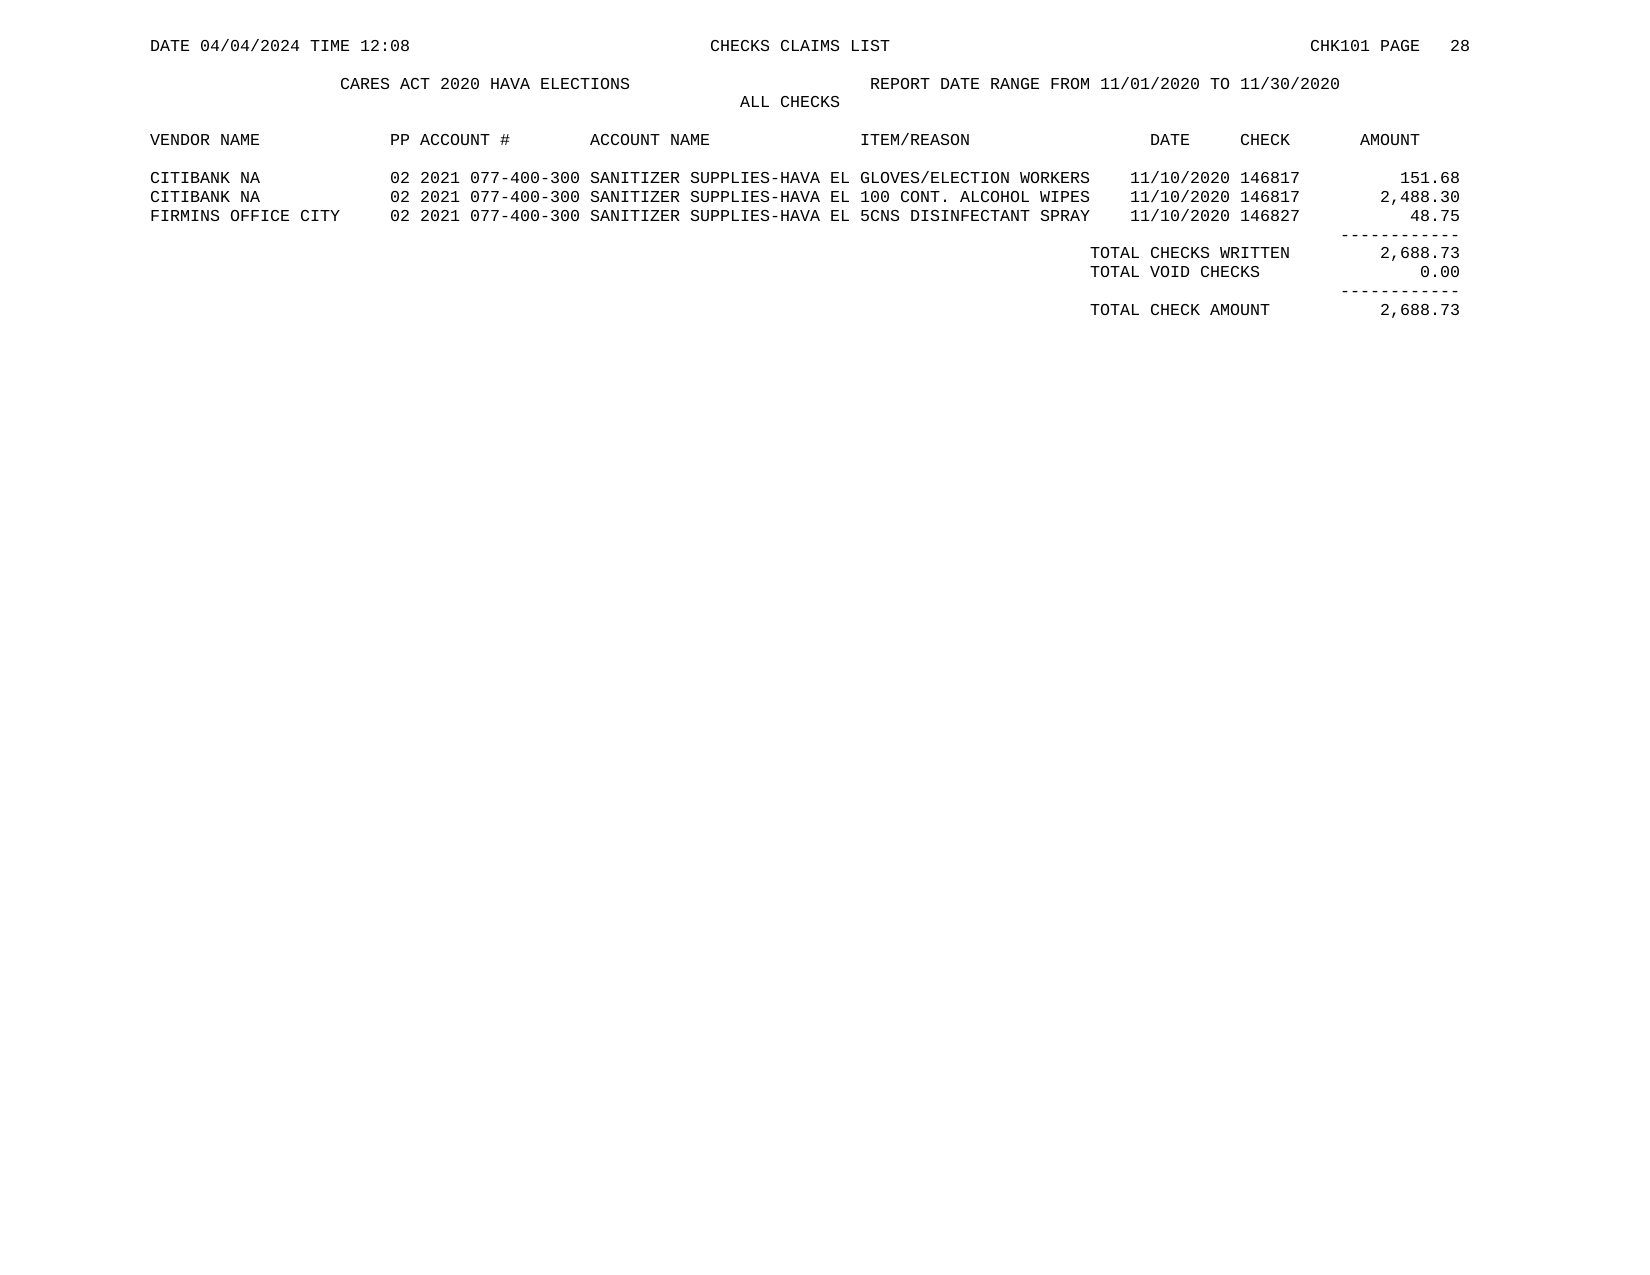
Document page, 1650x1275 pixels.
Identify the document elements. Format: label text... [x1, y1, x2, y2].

text ALL CHECKS [150, 94, 1500, 113]
text TOTAL CHECK AMOUNT 2,688.73 [150, 301, 1500, 320]
text TOTAL VOID CHECKS 0.00 [150, 264, 1500, 283]
text CITIBANK NA 02 2021 077-400-300 SANITIZER SUPPLIES-HAVA EL GLOVES/ELECTION WORKERS 11/10/2020 146817 151.68 [150, 169, 1500, 188]
text ------------ [150, 226, 1500, 245]
text DATE 04/04/2024 TIME 12:08 CHECKS CLAIMS LIST CHK101 PAGE 28 [150, 37, 1500, 56]
text TOTAL CHECKS WRITTEN 2,688.73 [150, 245, 1500, 264]
text CITIBANK NA 02 2021 077-400-300 SANITIZER SUPPLIES-HAVA EL 100 CONT. ALCOHOL WIPES 11/10/2020 146817 2,488.30 [150, 188, 1500, 207]
text ------------ [150, 283, 1500, 301]
text FIRMINS OFFICE CITY 02 2021 077-400-300 SANITIZER SUPPLIES-HAVA EL 5CNS DISINFECTANT SPRAY 11/10/2020 146827 48.75 [150, 207, 1500, 226]
text CARES ACT 2020 HAVA ELECTIONS REPORT DATE RANGE FROM 11/01/2020 TO 11/30/2020 [150, 75, 1500, 94]
text VENDOR NAME PP ACCOUNT # ACCOUNT NAME ITEM/REASON DATE CHECK AMOUNT [150, 132, 1500, 151]
